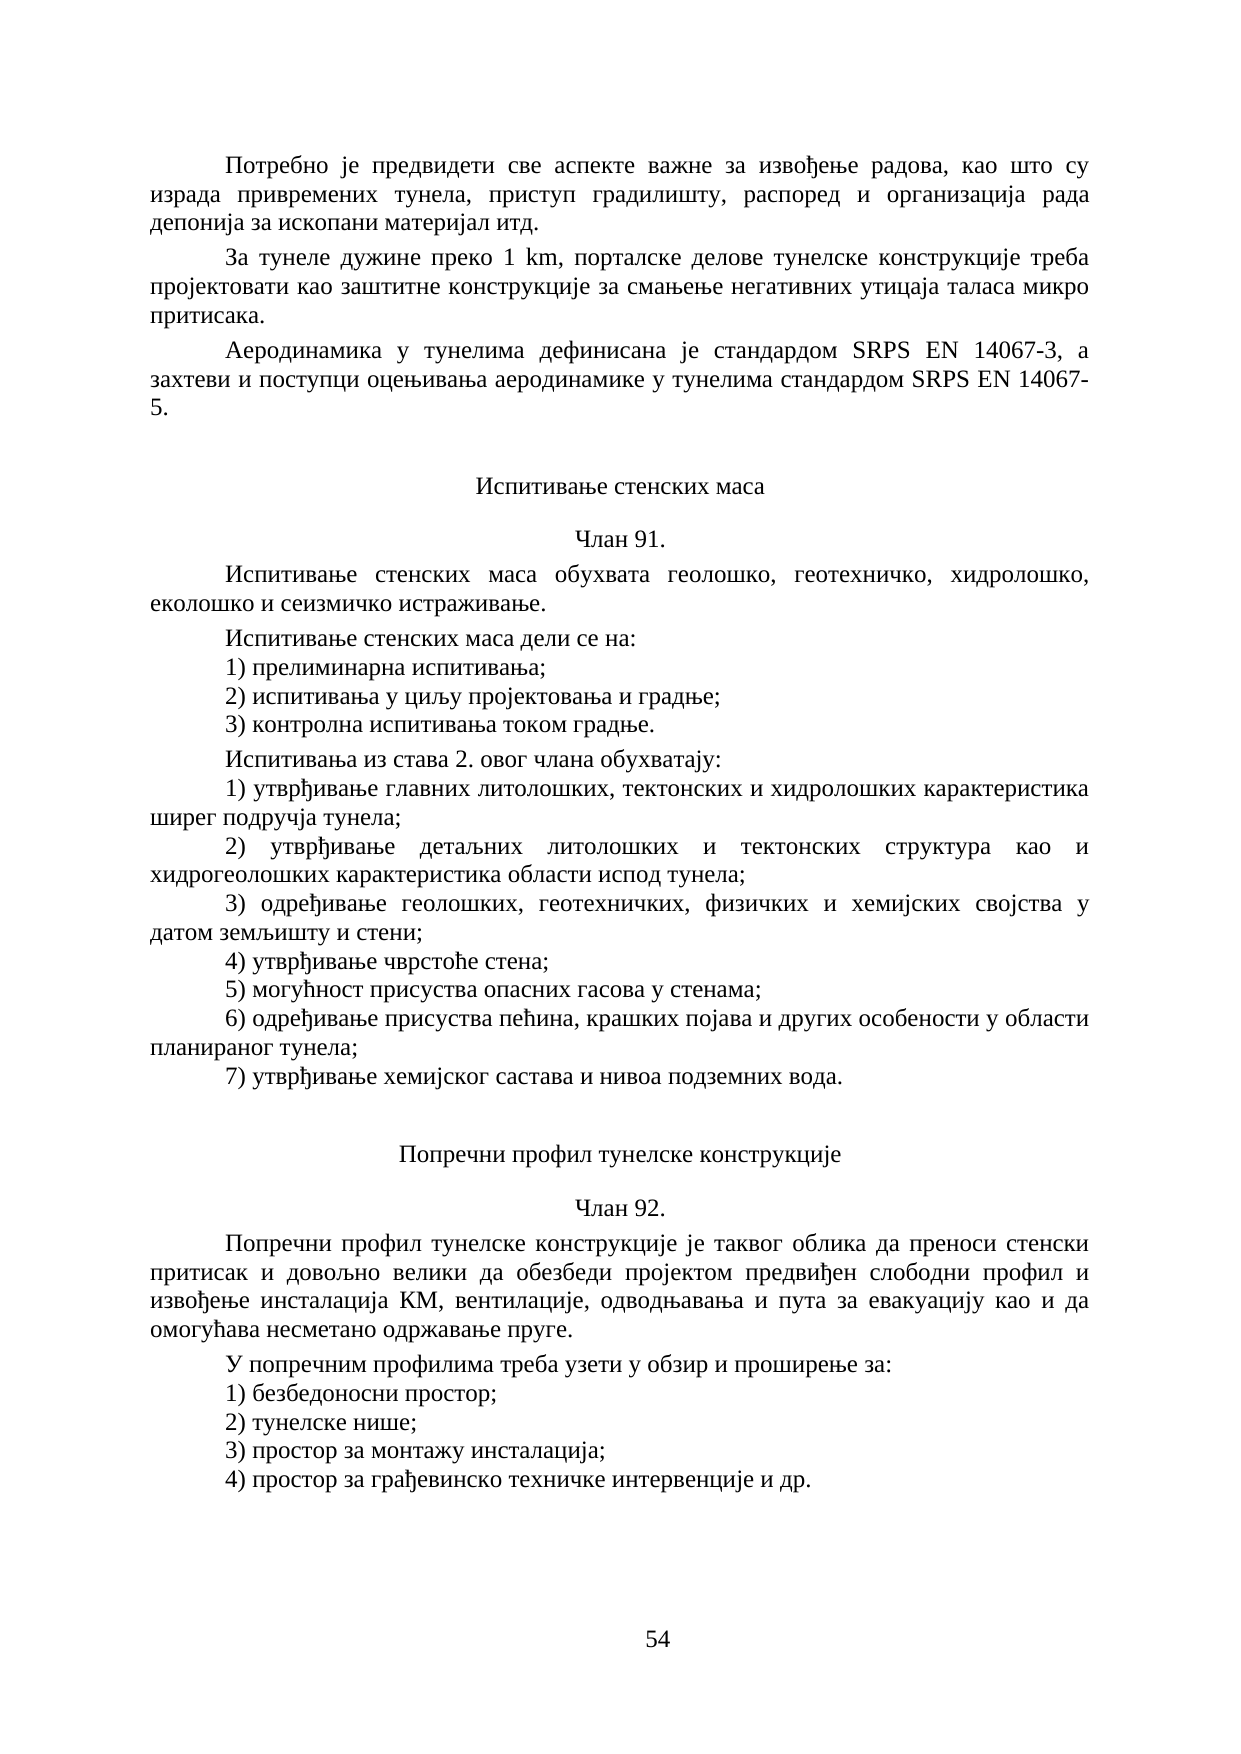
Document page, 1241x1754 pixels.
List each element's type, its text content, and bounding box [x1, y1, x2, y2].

text Попречни профил тунелске конструкције [150, 1139, 1090, 1168]
text 3) одређивање геолошких, геотехничких, физичких и хемијских својства у датом земљишту и стени; [150, 888, 1090, 946]
text 2) утврђивање детаљних литолошких и тектонских структура као и хидрогеолошких карактеристика области испод тунела; [150, 831, 1090, 888]
text У попречним профилима треба узети у обзир и проширење за: [150, 1349, 1090, 1378]
text Испитивање стенских маса дели се на: [150, 623, 1090, 652]
text Потребно је предвидети све аспекте важне за извођење радова, као што су израда привремених тунела, приступ градилишту, распоред и организација рада депонија за ископани материјал итд. [150, 150, 1090, 236]
text 7) утврђивање хемијског састава и нивоа подземних вода. [150, 1061, 1090, 1089]
text 3) простор за монтажу инсталација; [150, 1435, 1090, 1464]
text 2) тунелске нише; [150, 1407, 1090, 1435]
text 2) испитивања у циљу пројектовања и градње; [150, 681, 1090, 709]
text 4) утврђивање чврстоће стена; [150, 946, 1090, 974]
text Испитивање стенских маса [150, 471, 1090, 499]
text За тунеле дужине преко 1 km, порталске делове тунелске конструкције треба пројектовати као заштитне конструкције за смањење негативних утицаја таласа микро притисака. [150, 242, 1090, 329]
text Испитивање стенских маса обухвата геолошко, геотехничко, хидролошко, еколошко и сеизмичко истраживање. [150, 559, 1090, 617]
text Испитивања из става 2. овог члана обухватају: [150, 744, 1090, 773]
text Члан 92. [150, 1193, 1090, 1222]
text 3) контролна испитивања током градње. [150, 709, 1090, 738]
text 5) могућност присуства опасних гасова у стенама; [150, 974, 1090, 1003]
text 1) безбедоносни простор; [150, 1378, 1090, 1407]
text 4) простор за грађевинско техничке интервенције и др. [150, 1464, 1090, 1493]
text Попречни профил тунелске конструкције је таквог облика да преноси стенски притисак и довољно велики да обезбеди пројектом предвиђен слободни профил и извођење инсталација КМ, вентилације, одводњавања и пута за евакуацију као и да омогућава несметано одржавање пруге. [150, 1228, 1090, 1343]
text 1) прелиминарна испитивања; [150, 652, 1090, 681]
text Члан 91. [150, 524, 1090, 553]
text 1) утврђивање главних литолошких, тектонских и хидролошких карактеристика ширег подручја тунела; [150, 773, 1090, 831]
text 6) одређивање присуства пећина, крашких појава и других особености у области планираног тунела; [150, 1003, 1090, 1061]
text Аеродинамика у тунелима дефинисана је стандардом SRPS EN 14067-3, а захтеви и поступци оцењивања аеродинамике у тунелима стандардом SRPS EN 14067-5. [150, 335, 1090, 421]
